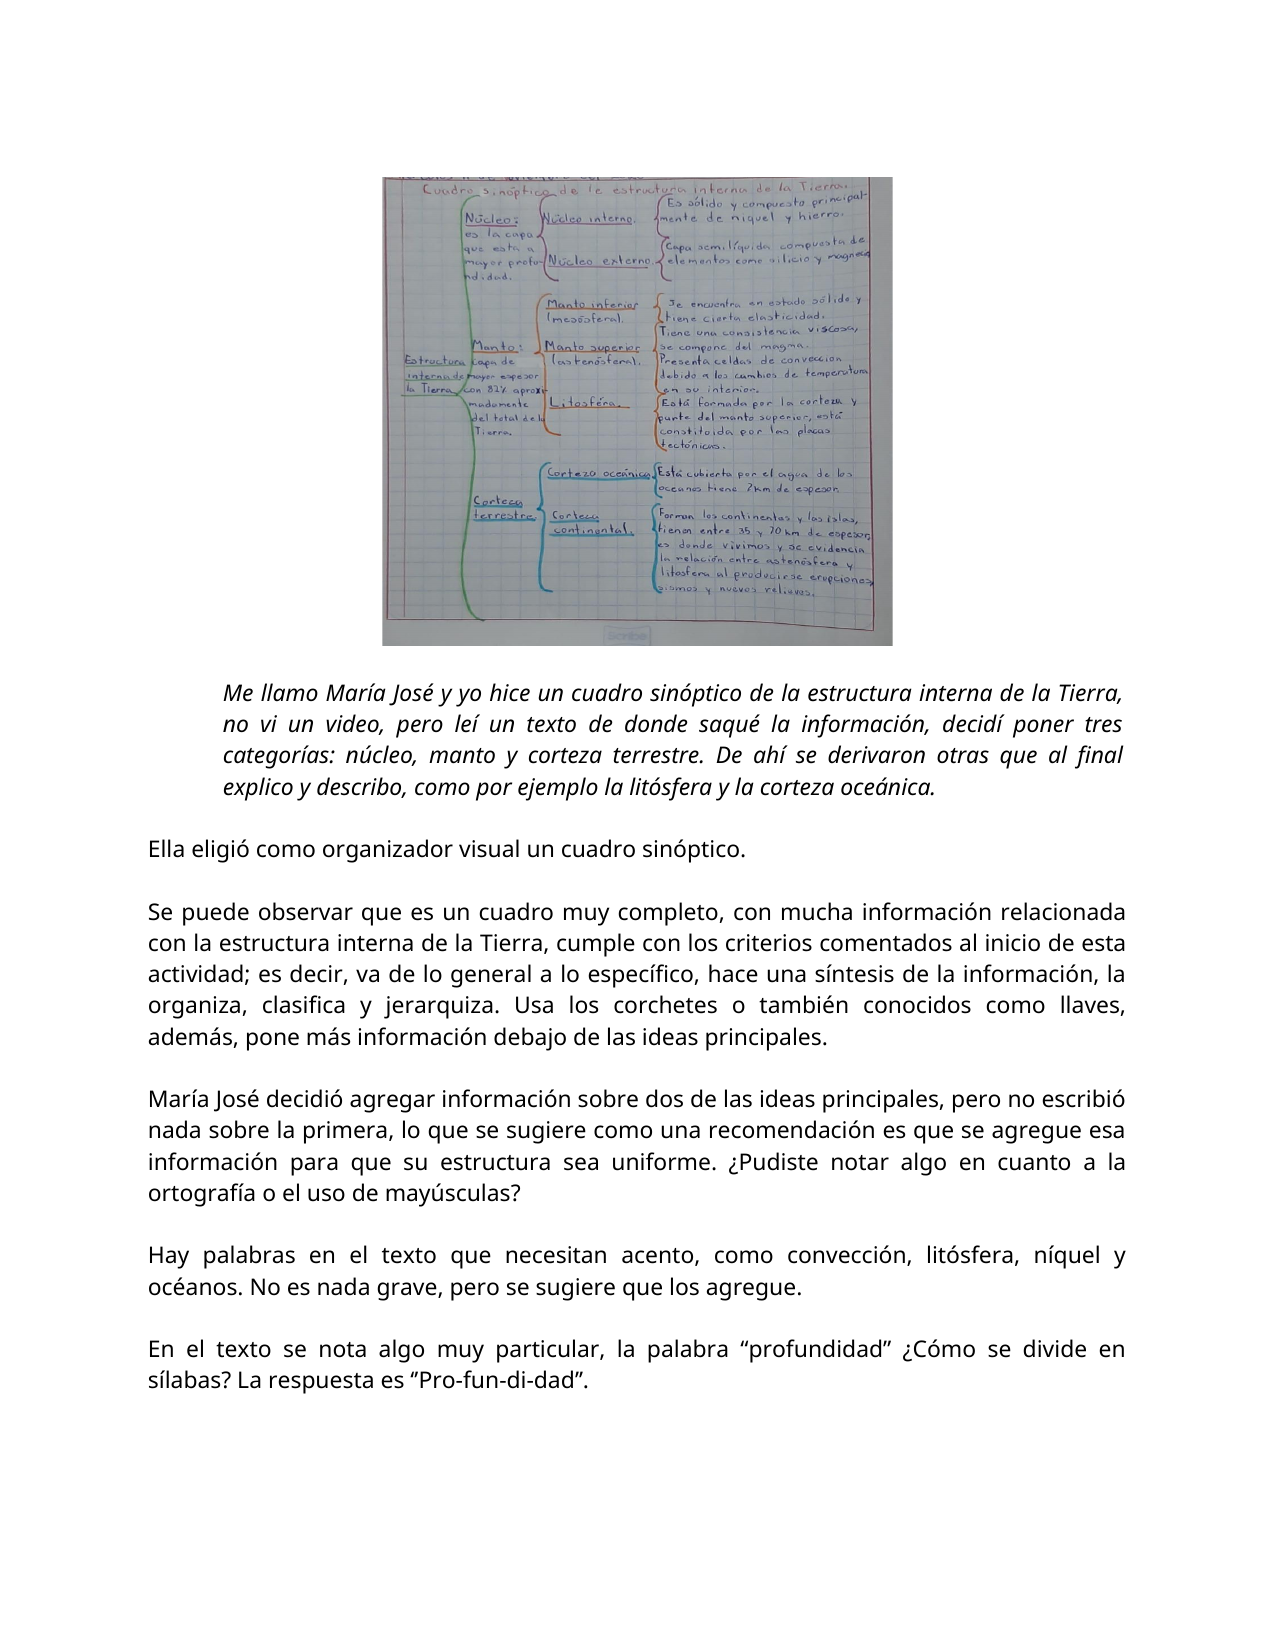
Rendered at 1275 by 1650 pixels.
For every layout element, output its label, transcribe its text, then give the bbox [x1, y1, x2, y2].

text Se puede observar que es un cuadro muy completo, con mucha información relacionada con la estructura interna de la Tierra, cumple con los criterios comentados al inicio de esta actividad; es decir, va de lo general a lo específico, hace una síntesis de la información, la organiza, clasifica y jerarquiza. Usa los corchetes o también conocidos como llaves, además, pone más información debajo de las ideas principales. [148, 896, 1127, 1052]
picture [382, 177, 893, 646]
text Me llamo María José y yo hice un cuadro sinóptico de la estructura interna de la Tierra, no vi un video, pero leí un texto de donde saqué la información, decidí poner tres categorías: núcleo, manto y corteza terrestre. De ahí se derivaron otras que al final explico y describo, como por ejemplo la litósfera y la corteza oceánica. [223, 677, 1127, 802]
text Ella eligió como organizador visual un cuadro sinóptico. [148, 833, 1127, 864]
text Hay palabras en el texto que necesitan acento, como convección, litósfera, níquel y océanos. No es nada grave, pero se sugiere que los agregue. [148, 1239, 1127, 1302]
text María José decidió agregar información sobre dos de las ideas principales, pero no escribió nada sobre la primera, lo que se sugiere como una recomendación es que se agregue esa información para que su estructura sea uniforme. ¿Pudiste notar algo en cuanto a la ortografía o el uso de mayúsculas? [148, 1083, 1127, 1208]
text En el texto se nota algo muy particular, la palabra “profundidad” ¿Cómo se divide en sílabas? La respuesta es ‘’Pro-fun-di-dad’’. [148, 1333, 1127, 1396]
